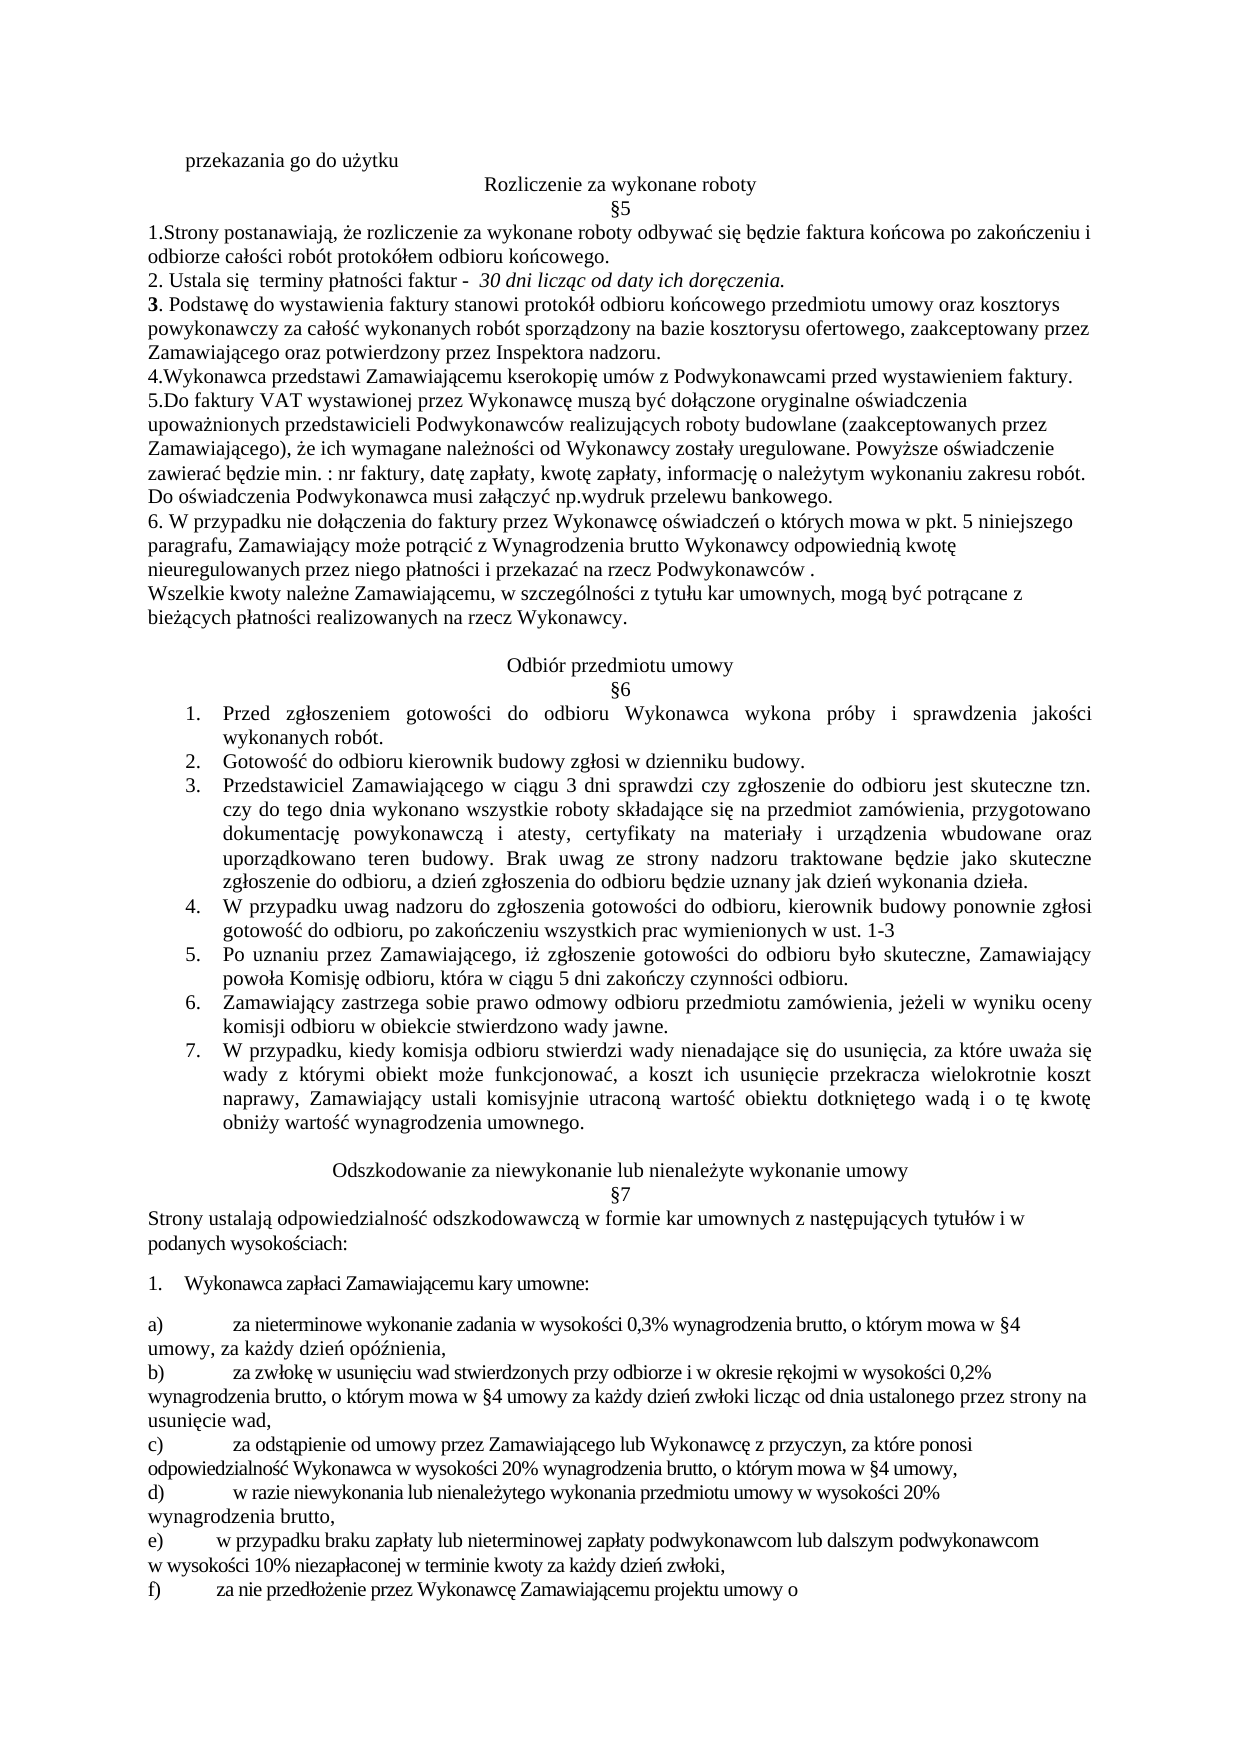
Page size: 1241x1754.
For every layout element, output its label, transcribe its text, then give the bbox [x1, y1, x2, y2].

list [173, 148, 1093, 172]
list Po uznaniu przez Zamawiającego, iż zgłoszenie gotowości do odbioru było skuteczne, Zamawiający powoła Komisję odbioru, która w ciągu 5 dni zakończy czynności odbioru. [185, 942, 1093, 990]
list Zamawiający zastrzega sobie prawo odmowy odbioru przedmiotu zamówienia, jeżeli w wyniku oceny komisji odbioru w obiekcie stwierdzono wady jawne. [185, 990, 1093, 1038]
text §6 [148, 677, 1093, 701]
list Przed zgłoszeniem gotowości do odbioru Wykonawca wykona próby i sprawdzenia jakości wykonanych robót. [185, 701, 1093, 749]
list za odstąpienie od umowy przez Zamawiającego lub Wykonawcę z przyczyn, za które ponosi odpowiedzialność Wykonawca w wysokości 20% wynagrodzenia brutto, o którym mowa w §4 umowy, [148, 1432, 1069, 1480]
list za nieterminowe wykonanie zadania w wysokości 0,3% wynagrodzenia brutto, o którym mowa w §4 umowy, za każdy dzień opóźnienia, [148, 1312, 1093, 1360]
list za zwłokę w usunięciu wad stwierdzonych przy odbiorze i w okresie rękojmi w wysokości 0,2% wynagrodzenia brutto, o którym mowa w §4 umowy za każdy dzień zwłoki licząc od dnia ustalonego przez strony na usunięcie wad, [148, 1360, 1093, 1432]
list w przypadku braku zapłaty lub nieterminowej zapłaty podwykonawcom lub dalszym podwykonawcom w wysokości 10% niezapłaconej w terminie kwoty za każdy dzień zwłoki, [148, 1528, 1044, 1577]
text Odbiór przedmiotu umowy [148, 653, 1093, 677]
list W przypadku, kiedy komisja odbioru stwierdzi wady nienadające się do usunięcia, za które uważa się wady z którymi obiekt może funkcjonować, a koszt ich usunięcie przekracza wielokrotnie koszt naprawy, Zamawiający ustali komisyjnie utraconą wartość obiektu dotkniętego wadą i o tę kwotę obniży wartość wynagrodzenia umownego. [185, 1038, 1093, 1134]
text Odszkodowanie za niewykonanie lub nienależyte wykonanie umowy [148, 1158, 1093, 1182]
list W przypadku uwag nadzoru do zgłoszenia gotowości do odbioru, kierownik budowy ponownie zgłosi gotowość do odbioru, po zakończeniu wszystkich prac wymienionych w ust. 1-3 [185, 893, 1093, 942]
text Rozliczenie za wykonane roboty [148, 172, 1093, 196]
text 5.Do faktury VAT wystawionej przez Wykonawcę muszą być dołączone oryginalne oświadczenia upoważnionych przedstawicieli Podwykonawców realizujących roboty budowlane (zaakceptowanych przez Zamawiającego), że ich wymagane należności od Wykonawcy zostały uregulowane. Powyższe oświadczenie zawierać będzie min. : nr faktury, datę zapłaty, kwotę zapłaty, informację o należytym wykonaniu zakresu robót. Do oświadczenia Podwykonawca musi załączyć np.wydruk przelewu bankowego. [148, 388, 1093, 508]
list Przedstawiciel Zamawiającego w ciągu 3 dni sprawdzi czy zgłoszenie do odbioru jest skuteczne tzn. czy do tego dnia wykonano wszystkie roboty składające się na przedmiot zamówienia, przygotowano dokumentację powykonawczą i atesty, certyfikaty na materiały i urządzenia wbudowane oraz uporządkowano teren budowy. Brak uwag ze strony nadzoru traktowane będzie jako skuteczne zgłoszenie do odbioru, a dzień zgłoszenia do odbioru będzie uznany jak dzień wykonania dzieła. [185, 773, 1093, 893]
text 1.Strony postanawiają, że rozliczenie za wykonane roboty odbywać się będzie faktura końcowa po zakończeniu i odbiorze całości robót protokółem odbioru końcowego. [148, 220, 1093, 268]
text 3. Podstawę do wystawienia faktury stanowi protokół odbioru końcowego przedmiotu umowy oraz kosztorys powykonawczy za całość wykonanych robót sporządzony na bazie kosztorysu ofertowego, zaakceptowany przez Zamawiającego oraz potwierdzony przez Inspektora nadzoru. [148, 292, 1093, 364]
list w razie niewykonania lub nienależytego wykonania przedmiotu umowy w wysokości 20% wynagrodzenia brutto, [148, 1480, 1044, 1528]
text Strony ustalają odpowiedzialność odszkodowawczą w formie kar umownych z następujących tytułów i w podanych wysokościach: [148, 1206, 1093, 1254]
text §7 [148, 1182, 1093, 1206]
text 6. W przypadku nie dołączenia do faktury przez Wykonawcę oświadczeń o których mowa w pkt. 5 niniejszego paragrafu, Zamawiający może potrącić z Wynagrodzenia brutto Wykonawcy odpowiednią kwotę nieuregulowanych przez niego płatności i przekazać na rzecz Podwykonawców . [148, 508, 1093, 581]
text 1. Wykonawca zapłaci Zamawiającemu kary umowne: [148, 1271, 1093, 1295]
list Gotowość do odbioru kierownik budowy zgłosi w dzienniku budowy. [185, 749, 1093, 773]
text 4.Wykonawca przedstawi Zamawiającemu kserokopię umów z Podwykonawcami przed wystawieniem faktury. [148, 364, 1093, 388]
text Wszelkie kwoty należne Zamawiającemu, w szczególności z tytułu kar umownych, mogą być potrącane z bieżących płatności realizowanych na rzecz Wykonawcy. [148, 581, 1093, 629]
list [148, 1577, 853, 1601]
text 2. Ustala się terminy płatności faktur - 30 dni licząc od daty ich doręczenia. [148, 268, 1093, 292]
text §5 [148, 196, 1093, 220]
